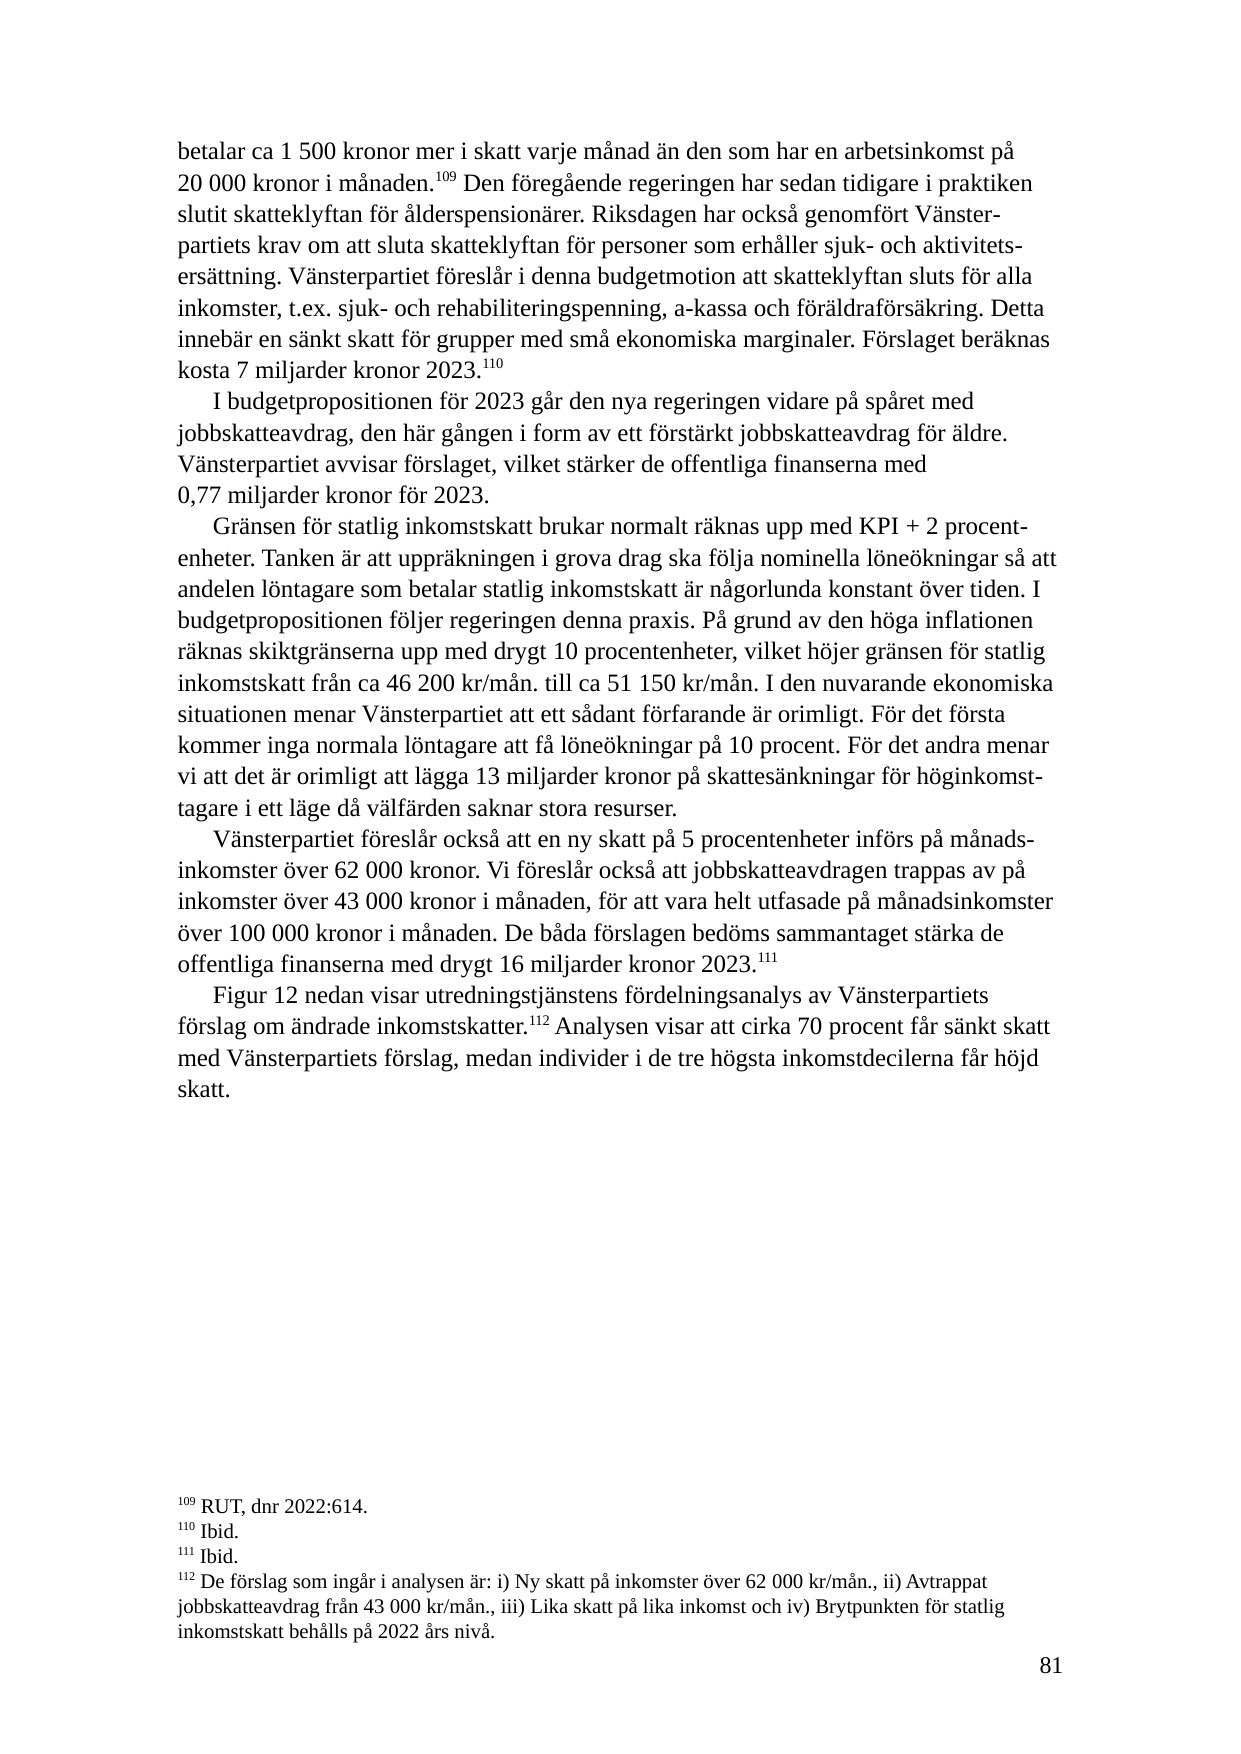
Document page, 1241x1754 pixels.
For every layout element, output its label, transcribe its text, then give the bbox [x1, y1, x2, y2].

text Vänsterpartiet föreslår också att en ny skatt på 5 procentenheter införs på månadsinkomster över 62 000 kronor. Vi föreslår också att jobbskatteavdragen trappas av på inkomster över 43 000 kronor i månaden, för att vara helt utfasade på månadsinkomster över 100 000 kronor i månaden. De båda förslagen bedöms sammantaget stärka de offentliga finanserna med drygt 16 miljarder kronor 2023. [177, 821, 1063, 978]
text Gränsen för statlig inkomstskatt brukar normalt räknas upp med KPI + 2 procentenheter. Tanken är att uppräkningen i grova drag ska följa nominella löneökningar så att andelen löntagare som betalar statlig inkomstskatt är någorlunda konstant över tiden. I budgetpropositionen följer regeringen denna praxis. På grund av den höga inflationen räknas skiktgränserna upp med drygt 10 procentenheter, vilket höjer gränsen för statlig inkomstskatt från ca 46 200 kr/mån. till ca 51 150 kr/mån. I den nuvarande ekonomiska situationen menar Vänsterpartiet att ett sådant förfarande är orimligt. För det första kommer inga normala löntagare att få löneökningar på 10 procent. För det andra menar vi att det är orimligt att lägga 13 miljarder kronor på skattesänkningar för höginkomsttagare i ett läge då välfärden saknar stora resurser. [177, 509, 1063, 821]
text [177, 134, 1063, 384]
text I budgetpropositionen för 2023 går den nya regeringen vidare på spåret med jobbskatteavdrag, den här gången i form av ett förstärkt jobbskatteavdrag för äldre. Vänsterpartiet avvisar förslaget, vilket stärker de offentliga finanserna med 0,77 miljarder kronor för 2023. [177, 384, 1063, 509]
text Figur 12 nedan visar utredningstjänstens fördelningsanalys av Vänsterpartiets förslag om ändrade inkomstskatter. Analysen visar att cirka 70 procent får sänkt skatt med Vänsterpartiets förslag, medan individer i de tre högsta inkomstdecilerna får höjd skatt. [177, 978, 1063, 1103]
